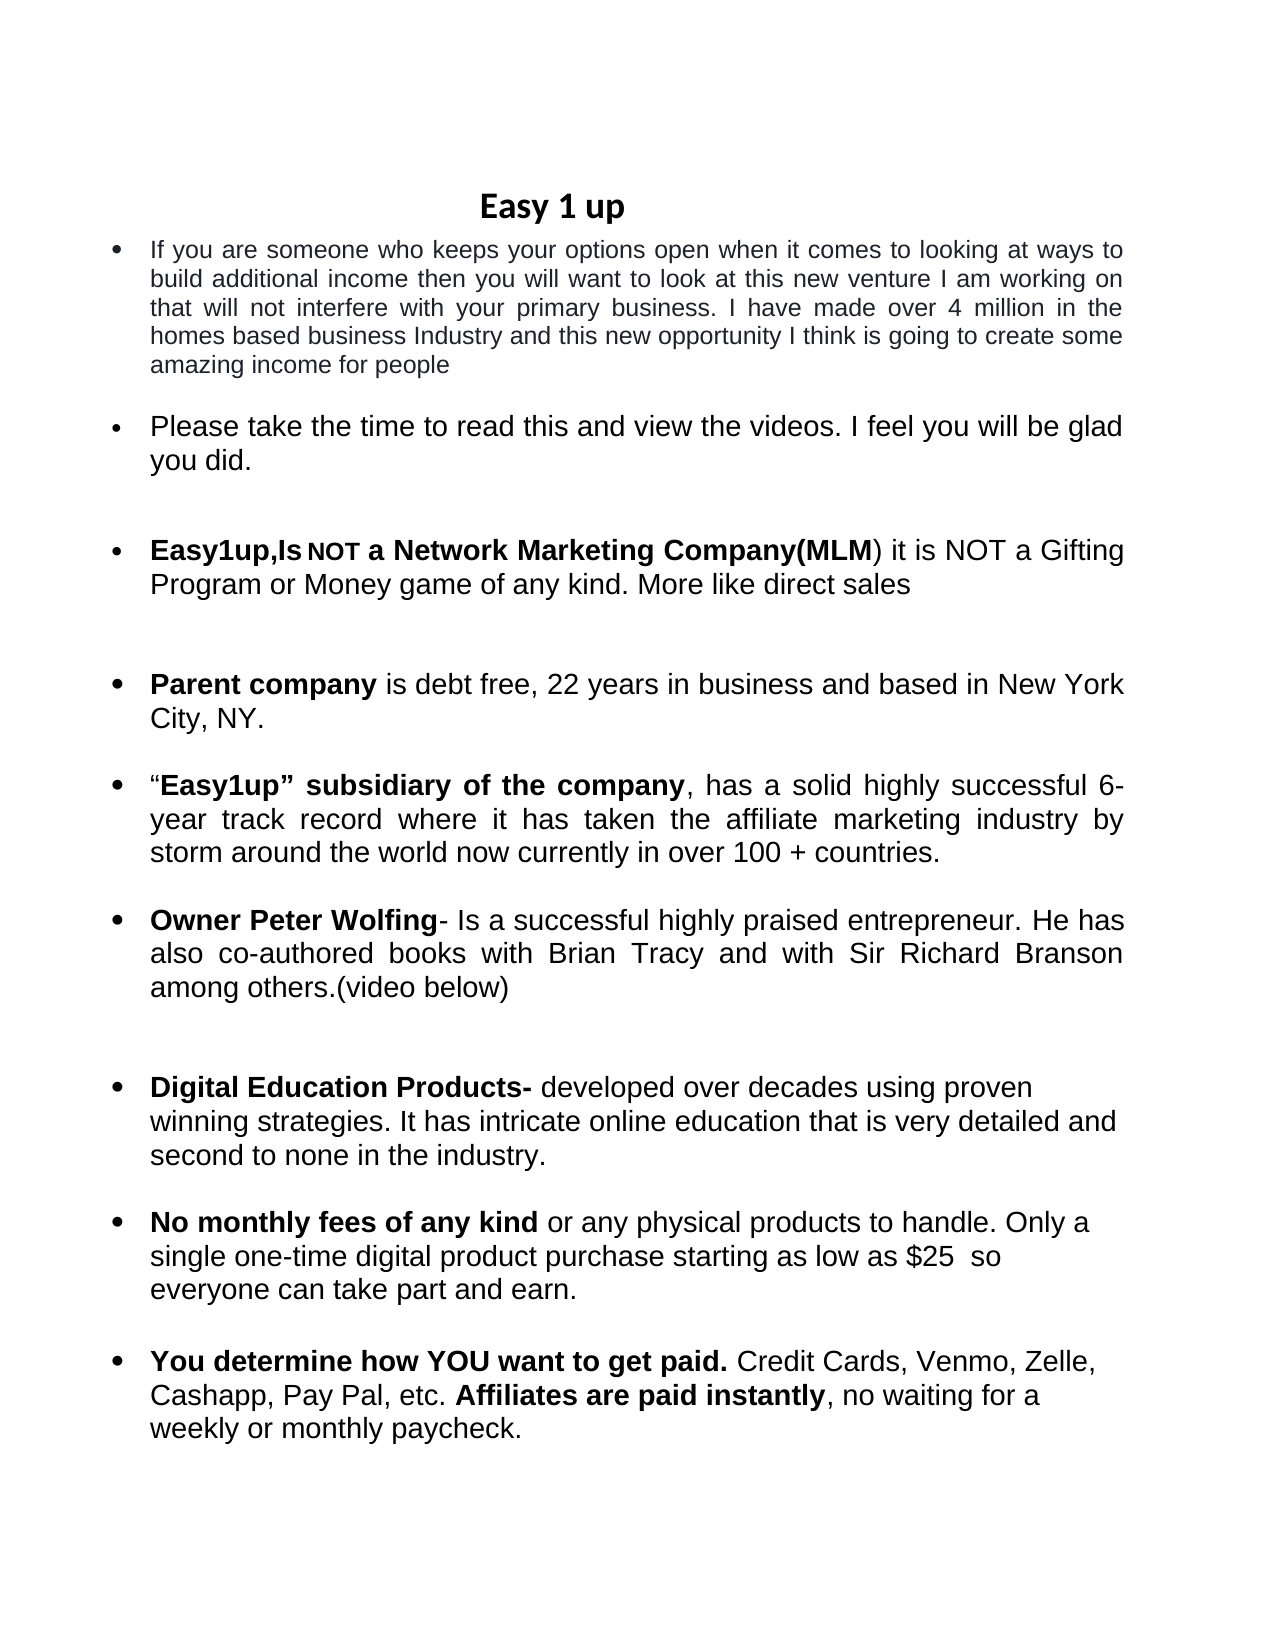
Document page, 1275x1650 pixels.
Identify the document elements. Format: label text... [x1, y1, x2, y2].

list “Easy1up” subsidiary of the company, has a solid highly successful 6-year track record where it has taken the affiliate marketing industry by storm around the world now currently in over 100 + countries. [112, 768, 1125, 869]
list If you are someone who keeps your options open when it comes to looking at ways to build additional income then you will want to look at this new venture I am working on that will not interfere with your primary business. I have made over 4 million in the homes based business Industry and this new opportunity I think is going to create some amazing income for people [112, 235, 1125, 379]
list Digital Education Products- developed over decades using proven winning strategies. It has intricate online education that is very detailed and second to none in the industry. [112, 1070, 1125, 1171]
list Parent company is debt free, 22 years in business and based in New York City, NY. [112, 667, 1125, 734]
list Owner Peter Wolfing- Is a successful highly praised entrepreneur. He has also co-authored books with Brian Tracy and with Sir Richard Branson among others.(video below) [112, 902, 1125, 1003]
list Easy 1 up [150, 182, 1125, 228]
list No monthly fees of any kind or any physical products to handle. Only a single one-time digital product purchase starting as low as $25 so everyone can take part and earn. [112, 1205, 1125, 1306]
list You determine how YOU want to get paid. Credit Cards, Venmo, Zelle, Cashapp, Pay Pal, etc. Affiliates are paid instantly, no waiting for a weekly or monthly paycheck. [112, 1344, 1125, 1445]
list Easy1up,Is NOT a Network Marketing Company(MLM) it is NOT a Gifting Program or Money game of any kind. More like direct sales [112, 533, 1125, 600]
list Please take the time to read this and view the videos. I feel you will be glad you did. [112, 409, 1125, 476]
